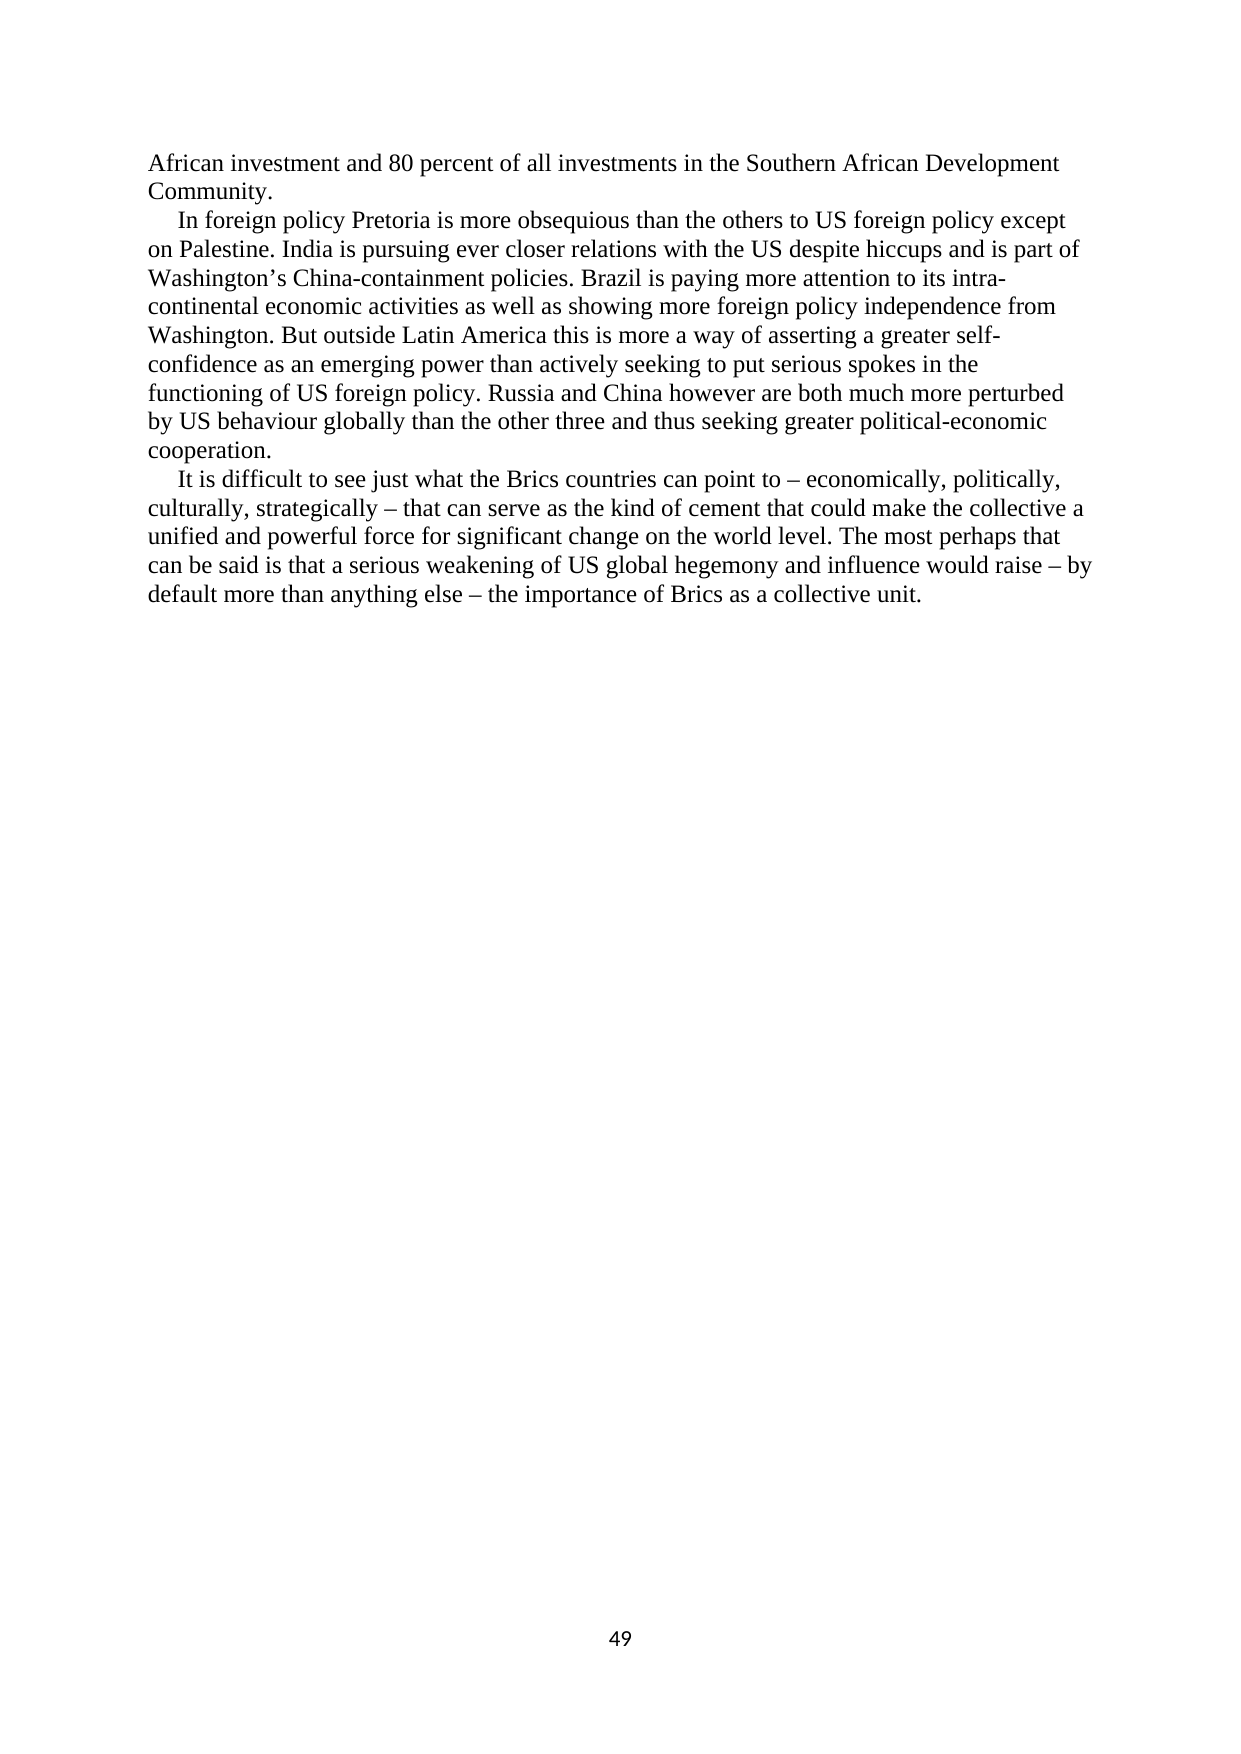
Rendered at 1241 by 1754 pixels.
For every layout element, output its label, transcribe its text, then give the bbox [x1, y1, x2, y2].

text It is difficult to see just what the Brics countries can point to – economically, politically, culturally, strategically – that can serve as the kind of cement that could make the collective a unified and powerful force for significant change on the world level. The most perhaps that can be said is that a serious weakening of US global hegemony and influence would raise – by default more than anything else – the importance of Brics as a collective unit. [148, 464, 1093, 608]
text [148, 148, 1093, 205]
text In foreign policy Pretoria is more obsequious than the others to US foreign policy except on Palestine. India is pursuing ever closer relations with the US despite hiccups and is part of Washington’s China-containment policies. Brazil is paying more attention to its intra-continental economic activities as well as showing more foreign policy independence from Washington. But outside Latin America this is more a way of asserting a greater self-confidence as an emerging power than actively seeking to put serious spokes in the functioning of US foreign policy. Russia and China however are both much more perturbed by US behaviour globally than the other three and thus seeking greater political-economic cooperation. [148, 205, 1093, 464]
